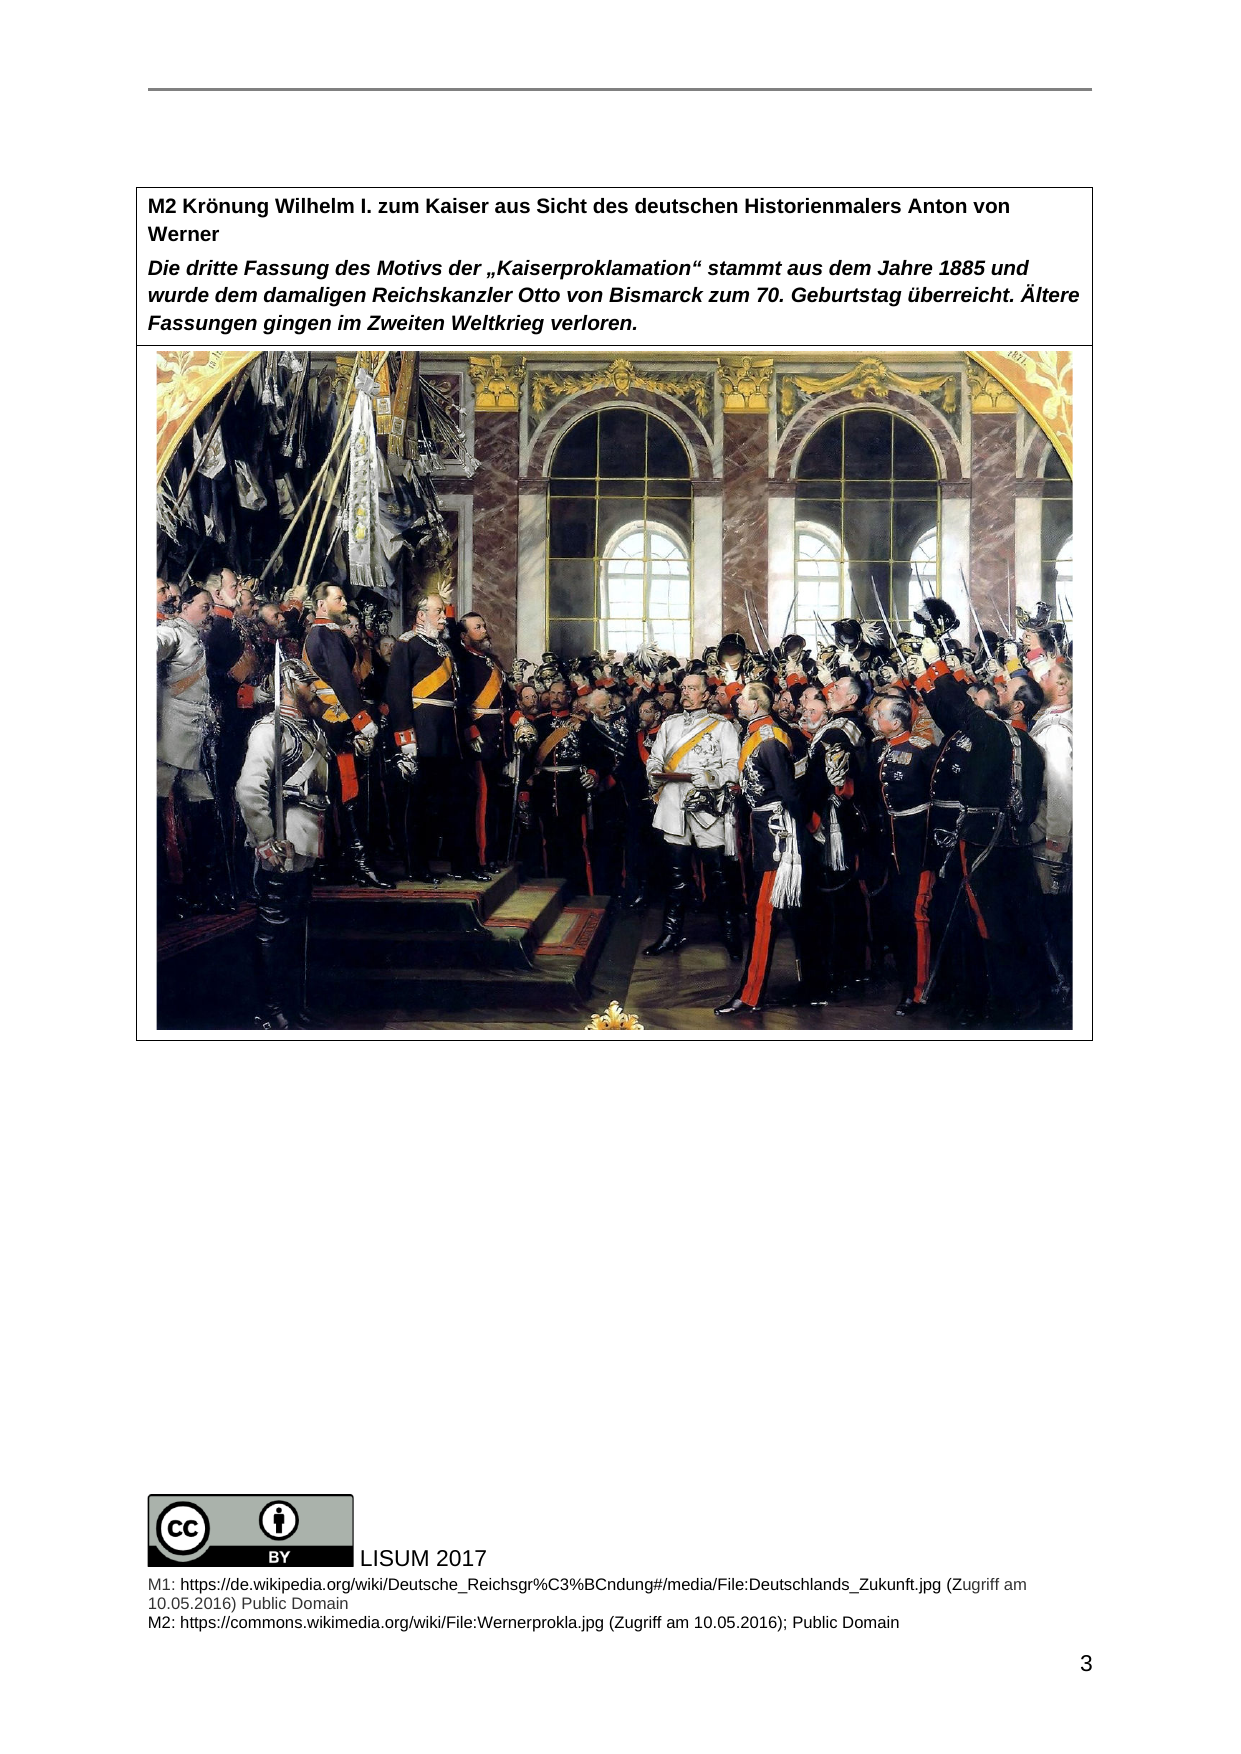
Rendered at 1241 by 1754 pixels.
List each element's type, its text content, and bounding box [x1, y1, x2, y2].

text M2: https://commons.wikimedia.org/wiki/File:Wernerprokla.jpg (Zugriff am 10.05.2016); Public Domain [148, 1613, 1092, 1632]
text LISUM 2017 [148, 1494, 1092, 1571]
picture [156, 351, 1073, 1030]
table_cell [137, 346, 1092, 1040]
table_header M2 Krönung Wilhelm I. zum Kaiser aus Sicht des deutschen Historienmalers Anton von Werner Die dritte Fassung des Motivs der „Kaiserproklamation“ stammt aus dem Jahre 1885 und wurde dem damaligen Reichskanzler Otto von Bismarck zum 70. Geburtstag überreicht. Ältere Fassungen gingen im Zweiten Weltkrieg verloren. [137, 188, 1092, 344]
picture [147, 1494, 354, 1567]
text M1: https://de.wikipedia.org/wiki/Deutsche_Reichsgr%C3%BCndung#/media/File:Deutschlands_Zukunft.jpg (Zugriff am 10.05.2016) Public Domain [148, 1575, 1092, 1613]
